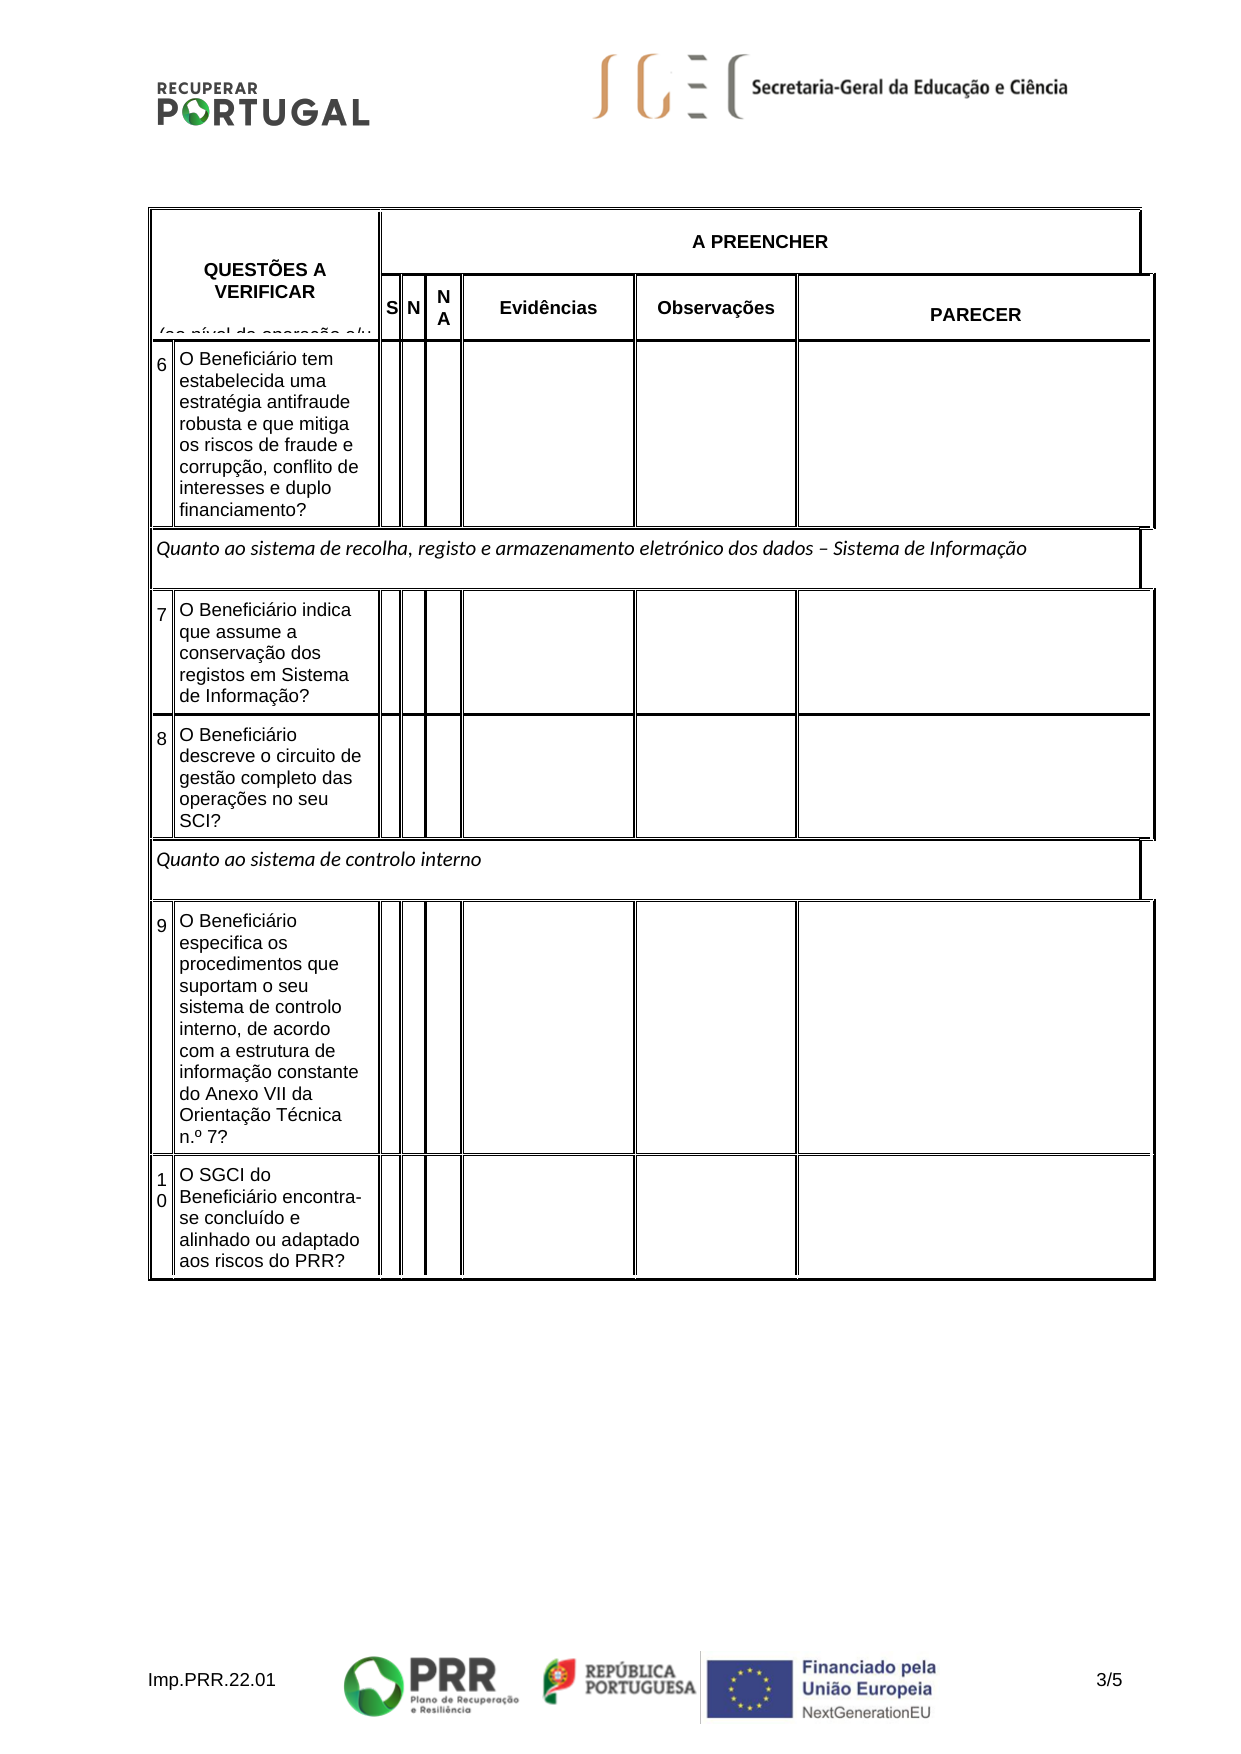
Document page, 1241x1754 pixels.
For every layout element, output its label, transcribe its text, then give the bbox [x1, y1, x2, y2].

table_cell [380, 1156, 401, 1278]
table_cell NA [427, 276, 460, 339]
picture [567, 37, 1096, 131]
table_cell O Beneficiário especifica os procedimentos que suportam o seu sistema de controlo interno, de acordo com a estrutura de informação constante do Anexo VII da Orientação Técnica n.º 7? [175, 902, 378, 1153]
table_cell [401, 1156, 426, 1278]
table_header A PREENCHER [380, 210, 1140, 273]
table_cell [403, 591, 424, 713]
table_cell [403, 716, 424, 837]
table_cell [382, 342, 399, 526]
table_cell Quanto ao sistema de recolha, registo e armazenamento eletrónico dos dados – Sistema de Informação [152, 526, 1139, 588]
table_cell [464, 902, 633, 1153]
table_cell Quanto ao sistema de controlo interno [152, 837, 1139, 899]
table_cell O Beneficiário indica que assume a conservação dos registos em Sistema de Informação? [175, 591, 378, 713]
table_cell [637, 716, 795, 837]
table_cell Observações [637, 276, 795, 339]
table_cell [637, 902, 795, 1153]
table_cell [426, 1156, 462, 1278]
table_cell [797, 1153, 1153, 1278]
table_cell O Beneficiário tem estabelecida uma estratégia antifraude robusta e que mitiga os riscos de fraude e corrupção, conflito de interesses e duplo financiamento? [175, 342, 378, 526]
table_cell [637, 591, 795, 713]
table_cell [427, 902, 460, 1153]
table_cell [799, 899, 1154, 1153]
picture [343, 1651, 940, 1724]
table_cell [382, 902, 399, 1153]
table_cell [427, 716, 460, 837]
table_cell PARECER [799, 273, 1154, 339]
table_cell 10 [152, 1153, 173, 1278]
table_cell 9 [152, 899, 172, 1153]
table_cell N [403, 276, 424, 339]
picture [147, 73, 379, 135]
table_cell 6 [152, 339, 172, 526]
table_cell [799, 339, 1153, 526]
table_cell [403, 342, 424, 526]
table_cell [464, 591, 633, 713]
table_cell [799, 713, 1153, 837]
table_cell [403, 902, 424, 1153]
table_header QUESTÕES A VERIFICAR (ao nível da operação e/u organização) [152, 210, 380, 339]
table_cell [635, 1156, 797, 1278]
table_cell S [382, 276, 399, 339]
table_cell [427, 342, 460, 526]
table_cell O Beneficiário descreve o circuito de gestão completo das operações no seu SCI? [175, 716, 378, 837]
table_cell [464, 716, 633, 837]
table_cell [637, 342, 795, 526]
table_cell O SGCI do Beneficiário encontra-se concluído e alinhado ou adaptado aos riscos do PRR? [173, 1156, 380, 1278]
table_cell [382, 591, 399, 713]
table_cell Evidências [464, 276, 633, 339]
table_cell [464, 342, 633, 526]
table_cell 7 [152, 588, 172, 713]
table_cell [427, 591, 460, 713]
table_cell [799, 588, 1154, 713]
table_cell [382, 716, 399, 837]
table_cell [462, 1156, 635, 1278]
table_cell 8 [152, 713, 172, 837]
